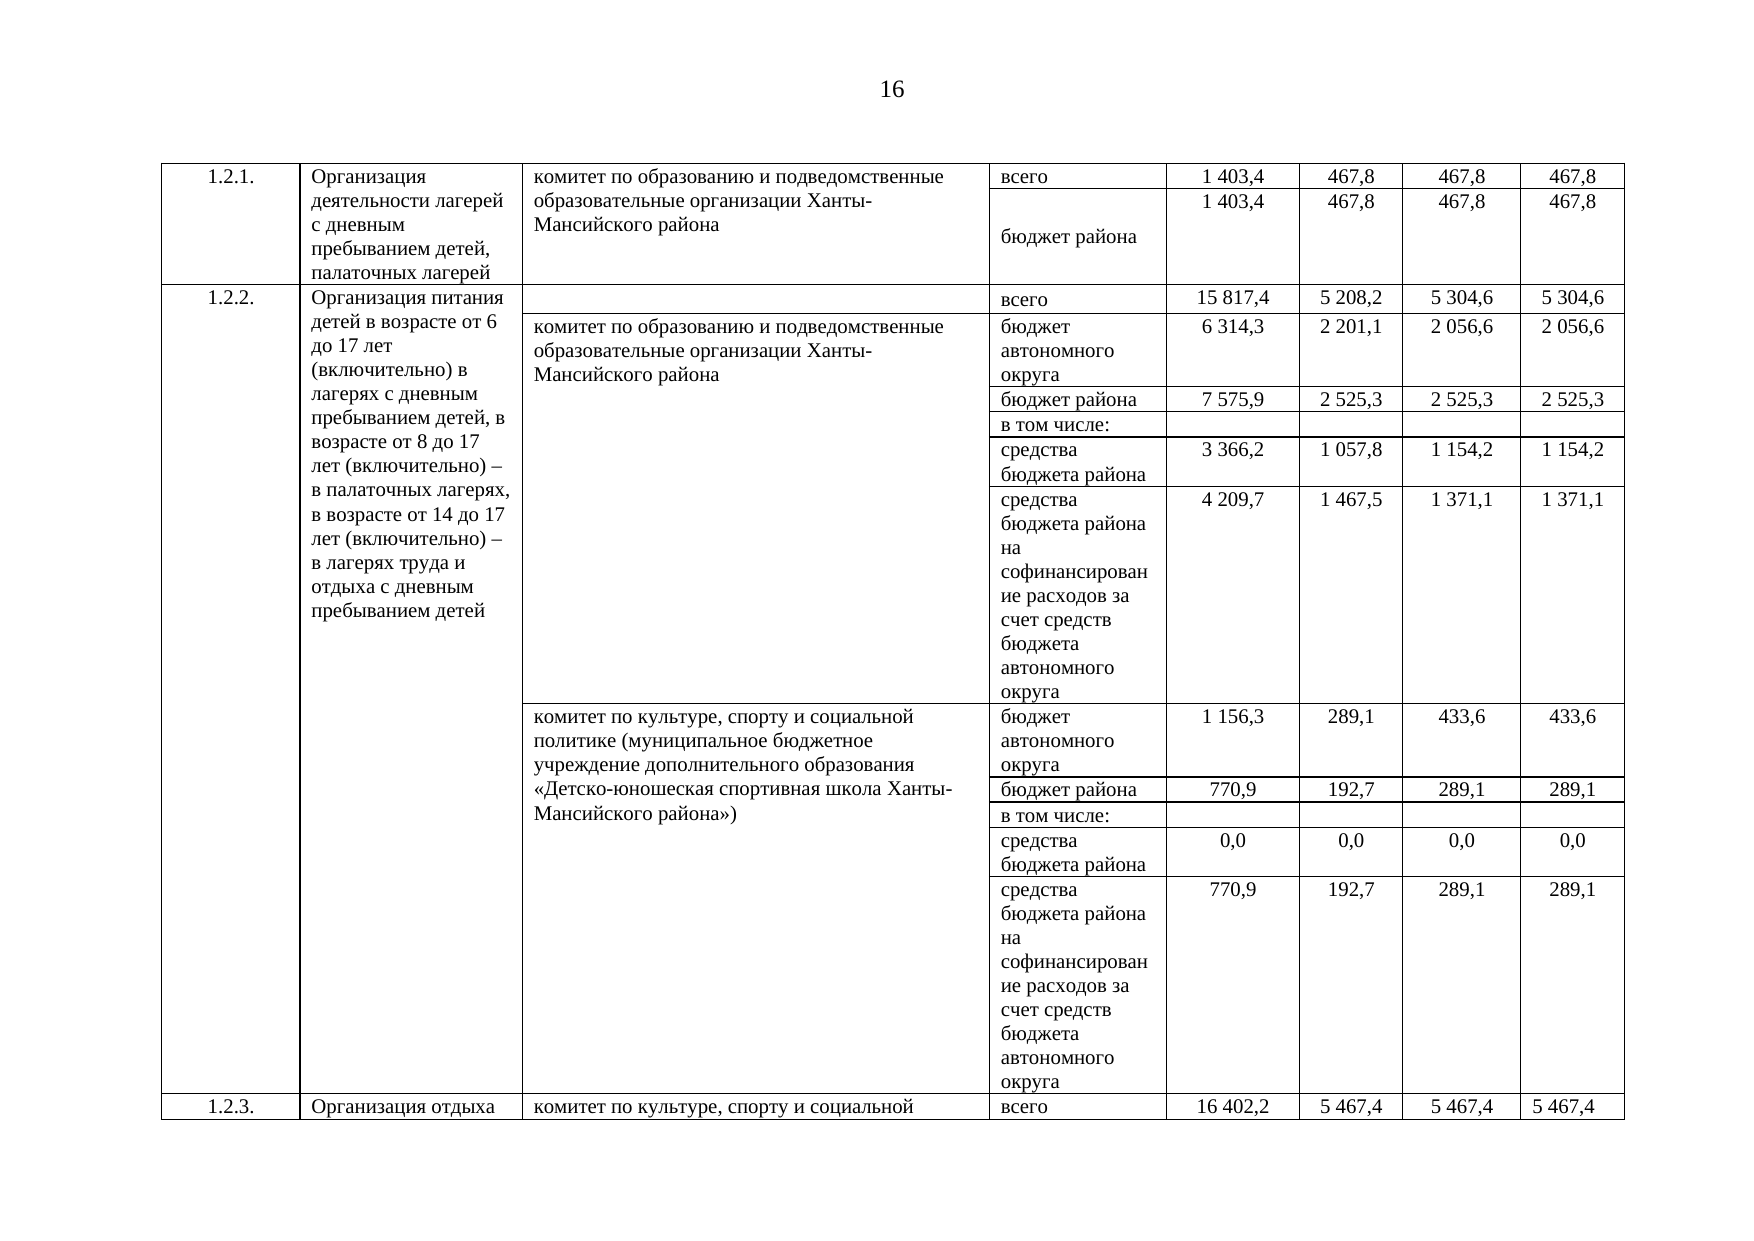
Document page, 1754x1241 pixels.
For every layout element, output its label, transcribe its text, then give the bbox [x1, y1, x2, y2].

table_cell 2 056,6 [1521, 314, 1624, 386]
table_cell 2 056,6 [1403, 314, 1520, 386]
table_cell средства бюджета района на софинансирование расходов за счет средств бюджета автономного округа [990, 487, 1166, 703]
table_cell Организация деятельности лагерей с дневным пребыванием детей, палаточных лагерей [301, 164, 522, 284]
table_cell комитет по образованию и подведомственные образовательные организации Ханты-Мансийского района [523, 164, 989, 284]
table_cell [1403, 803, 1520, 827]
table_cell 467,8 [1521, 164, 1624, 188]
table_cell 289,1 [1403, 778, 1520, 801]
table_cell 6 314,3 [1167, 314, 1299, 386]
table_cell 192,7 [1300, 778, 1402, 801]
table_cell 467,8 [1300, 164, 1402, 188]
table_cell Организация питания детей в возрасте от 6 до 17 лет (включительно) в лагерях с дневным пребыванием детей, в возрасте от 8 до 17 лет (включительно) – в палаточных лагерях, в возрасте от 14 до 17 лет (включительно) – в лагерях труда и отдыха с дневным пребыванием детей [301, 285, 522, 1093]
table_cell 15 817,4 [1167, 285, 1299, 313]
table_cell бюджет района [990, 778, 1166, 801]
table_cell 1 371,1 [1403, 487, 1520, 703]
table_cell [523, 285, 989, 313]
table_cell 1 154,2 [1521, 438, 1624, 486]
table_cell 770,9 [1167, 877, 1299, 1093]
table_cell [1167, 412, 1299, 436]
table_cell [301, 1094, 522, 1118]
table_cell 0,0 [1521, 828, 1624, 876]
table_cell 289,1 [1403, 877, 1520, 1093]
table_cell [1521, 803, 1624, 827]
table_cell [1167, 803, 1299, 827]
table_cell средства бюджета района [990, 438, 1166, 486]
table_cell [1300, 412, 1402, 436]
table_cell 289,1 [1521, 778, 1624, 801]
table_cell 1 403,4 [1167, 189, 1299, 284]
table_cell 1 403,4 [1167, 164, 1299, 188]
table_cell бюджет автономного округа [990, 314, 1166, 386]
table_cell 467,8 [1521, 189, 1624, 284]
table_cell 1.2.1. [162, 164, 299, 284]
table_cell [1300, 803, 1402, 827]
table_cell 192,7 [1300, 877, 1402, 1093]
table_cell бюджет автономного округа [990, 704, 1166, 776]
table_cell 467,8 [1403, 189, 1520, 284]
table_cell 433,6 [1521, 704, 1624, 776]
table_cell 16 402,2 [1167, 1094, 1299, 1118]
table_cell 289,1 [1300, 704, 1402, 776]
table_cell 5 304,6 [1403, 285, 1520, 313]
table_cell 3 366,2 [1167, 438, 1299, 486]
table_cell 4 209,7 [1167, 487, 1299, 703]
table_cell 1 371,1 [1521, 487, 1624, 703]
table_cell бюджет района [990, 387, 1166, 411]
table_cell комитет по культуре, спорту и социальной политике (муниципальное бюджетное учреждение дополнительного образования «Детско-юношеская спортивная школа Ханты-Мансийского района») [523, 704, 989, 1093]
table_cell 2 525,3 [1300, 387, 1402, 411]
table_cell 1 154,2 [1403, 438, 1520, 486]
table_cell 1.2.3. [162, 1094, 299, 1118]
table_cell средства бюджета района на софинансирование расходов за счет средств бюджета автономного округа [990, 877, 1166, 1093]
table_cell 433,6 [1403, 704, 1520, 776]
table_cell 2 525,3 [1403, 387, 1520, 411]
table_cell 0,0 [1167, 828, 1299, 876]
table_cell всего [990, 1094, 1166, 1118]
table_cell 0,0 [1300, 828, 1402, 876]
table_cell 5 467,4 [1300, 1094, 1402, 1118]
table_cell 5 467,4 [1403, 1094, 1520, 1118]
table_cell 5 304,6 [1521, 285, 1624, 313]
table_cell 2 201,1 [1300, 314, 1402, 386]
table_cell 289,1 [1521, 877, 1624, 1093]
table_cell 1.2.2. [162, 285, 299, 1093]
table_cell всего [990, 285, 1166, 313]
table_cell 0,0 [1403, 828, 1520, 876]
table_cell комитет по образованию и подведомственные образовательные организации Ханты-Мансийского района [523, 314, 989, 703]
table_cell 5 208,2 [1300, 285, 1402, 313]
table_cell [1521, 412, 1624, 436]
table_cell бюджет района [990, 189, 1166, 284]
table_cell 467,8 [1403, 164, 1520, 188]
table_cell средства бюджета района [990, 828, 1166, 876]
table_cell [1403, 412, 1520, 436]
table_cell в том числе: [990, 803, 1166, 827]
table_cell в том числе: [990, 412, 1166, 436]
table_cell 1 057,8 [1300, 438, 1402, 486]
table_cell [523, 1094, 989, 1118]
table_cell 5 467,4 [1521, 1094, 1624, 1118]
table_cell 467,8 [1300, 189, 1402, 284]
table_cell всего [990, 164, 1166, 188]
table_cell 2 525,3 [1521, 387, 1624, 411]
table_cell 1 467,5 [1300, 487, 1402, 703]
table_cell 770,9 [1167, 778, 1299, 801]
table_cell 1 156,3 [1167, 704, 1299, 776]
table_cell 7 575,9 [1167, 387, 1299, 411]
